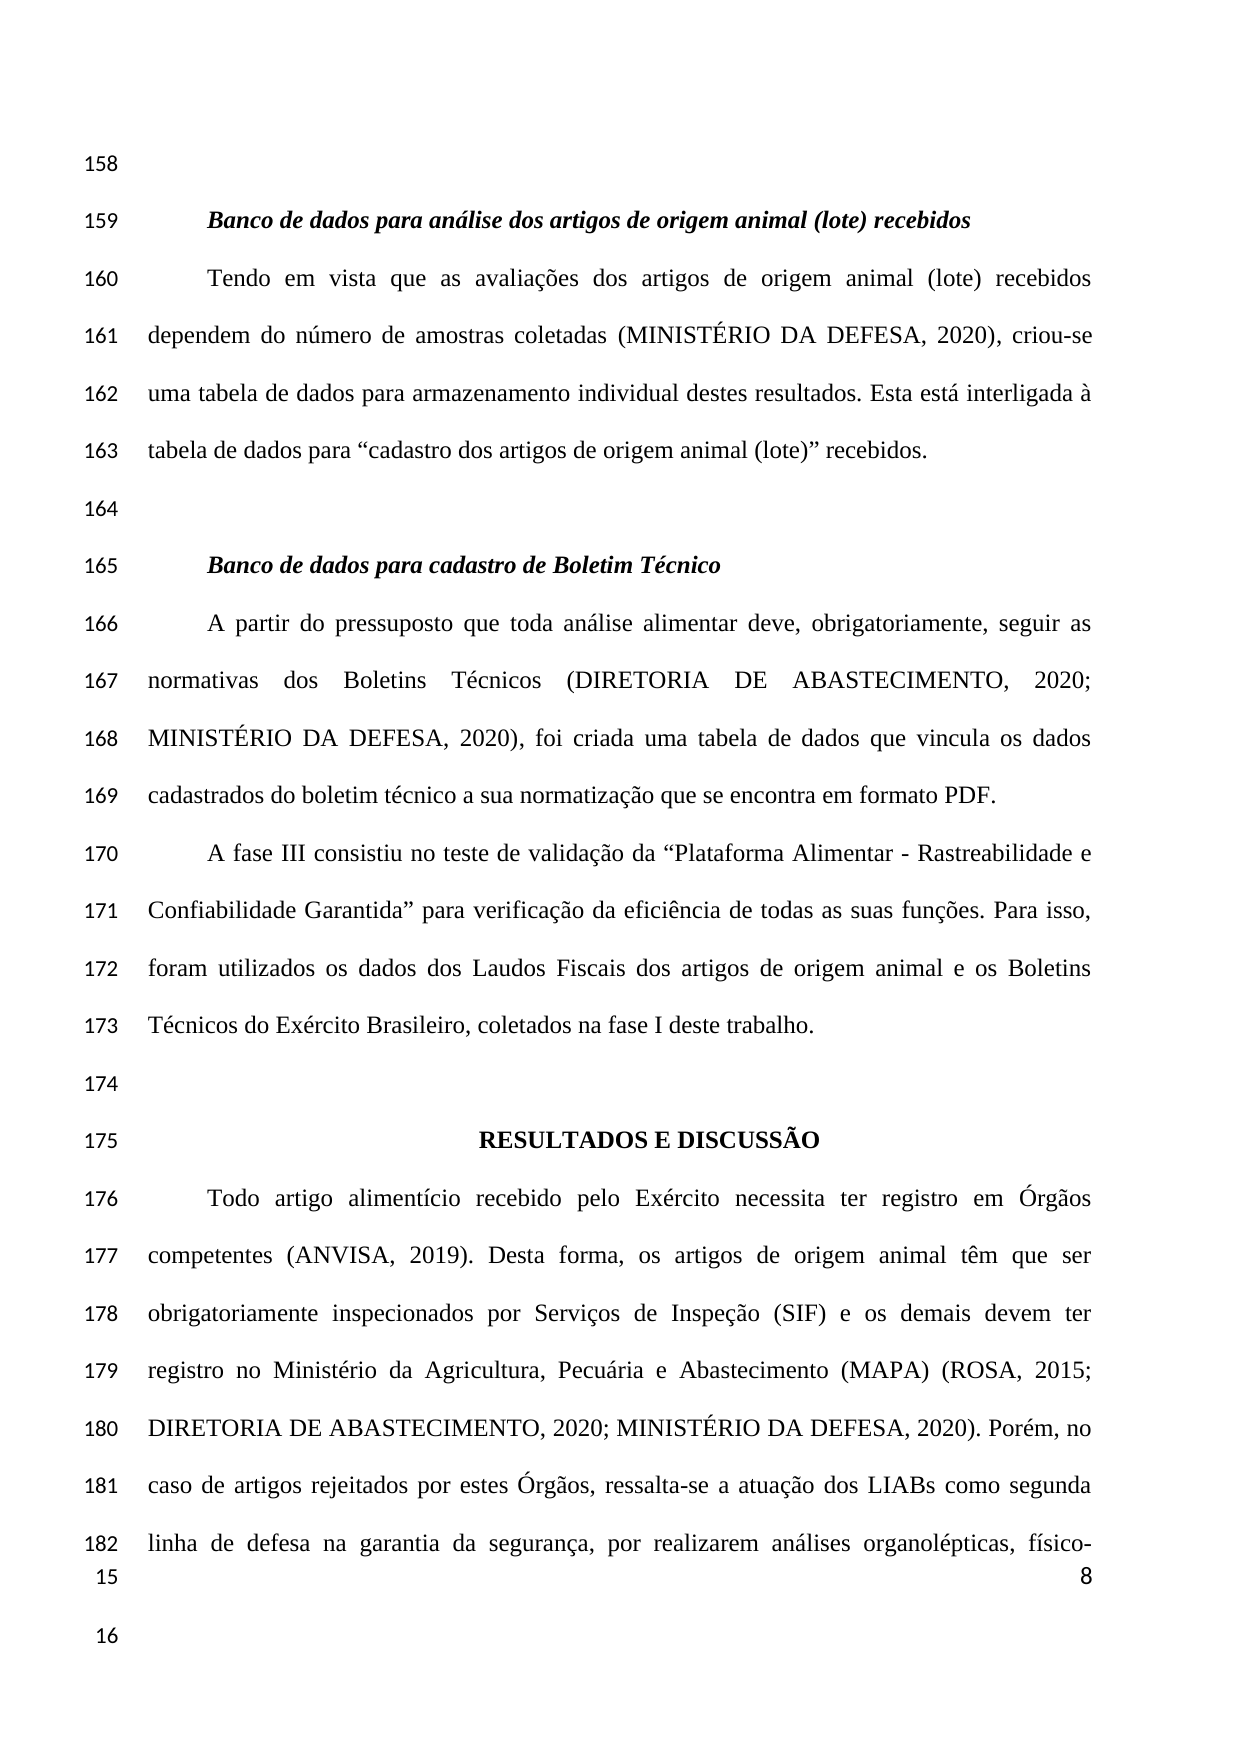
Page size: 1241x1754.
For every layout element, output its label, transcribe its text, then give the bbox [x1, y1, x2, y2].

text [148, 1183, 1092, 1556]
text Tendo em vista que as avaliações dos artigos de origem animal (lote) recebidos dependem do número de amostras coletadas (MINISTÉRIO DA DEFESA, 2020), criou-se uma tabela de dados para armazenamento individual destes resultados. Esta está interligada à tabela de dados para “cadastro dos artigos de origem animal (lote)” recebidos. [148, 263, 1092, 464]
text A fase III consistiu no teste de validação da “Plataforma Alimentar - Rastreabilidade e Confiabilidade Garantida” para verificação da eficiência de todas as suas funções. Para isso, foram utilizados os dados dos Laudos Fiscais dos artigos de origem animal e os Boletins Técnicos do Exército Brasileiro, coletados na fase I deste trabalho. [148, 838, 1092, 1039]
text A partir do pressuposto que toda análise alimentar deve, obrigatoriamente, seguir as normativas dos Boletins Técnicos (DIRETORIA DE ABASTECIMENTO, 2020; MINISTÉRIO DA DEFESA, 2020), foi criada uma tabela de dados que vincula os dados cadastrados do boletim técnico a sua normatização que se encontra em formato PDF. [148, 608, 1092, 809]
text RESULTADOS E DISCUSSÃO [148, 1125, 1092, 1154]
text Banco de dados para análise dos artigos de origem animal (lote) recebidos [148, 205, 1092, 234]
text Banco de dados para cadastro de Boletim Técnico [148, 550, 1092, 579]
